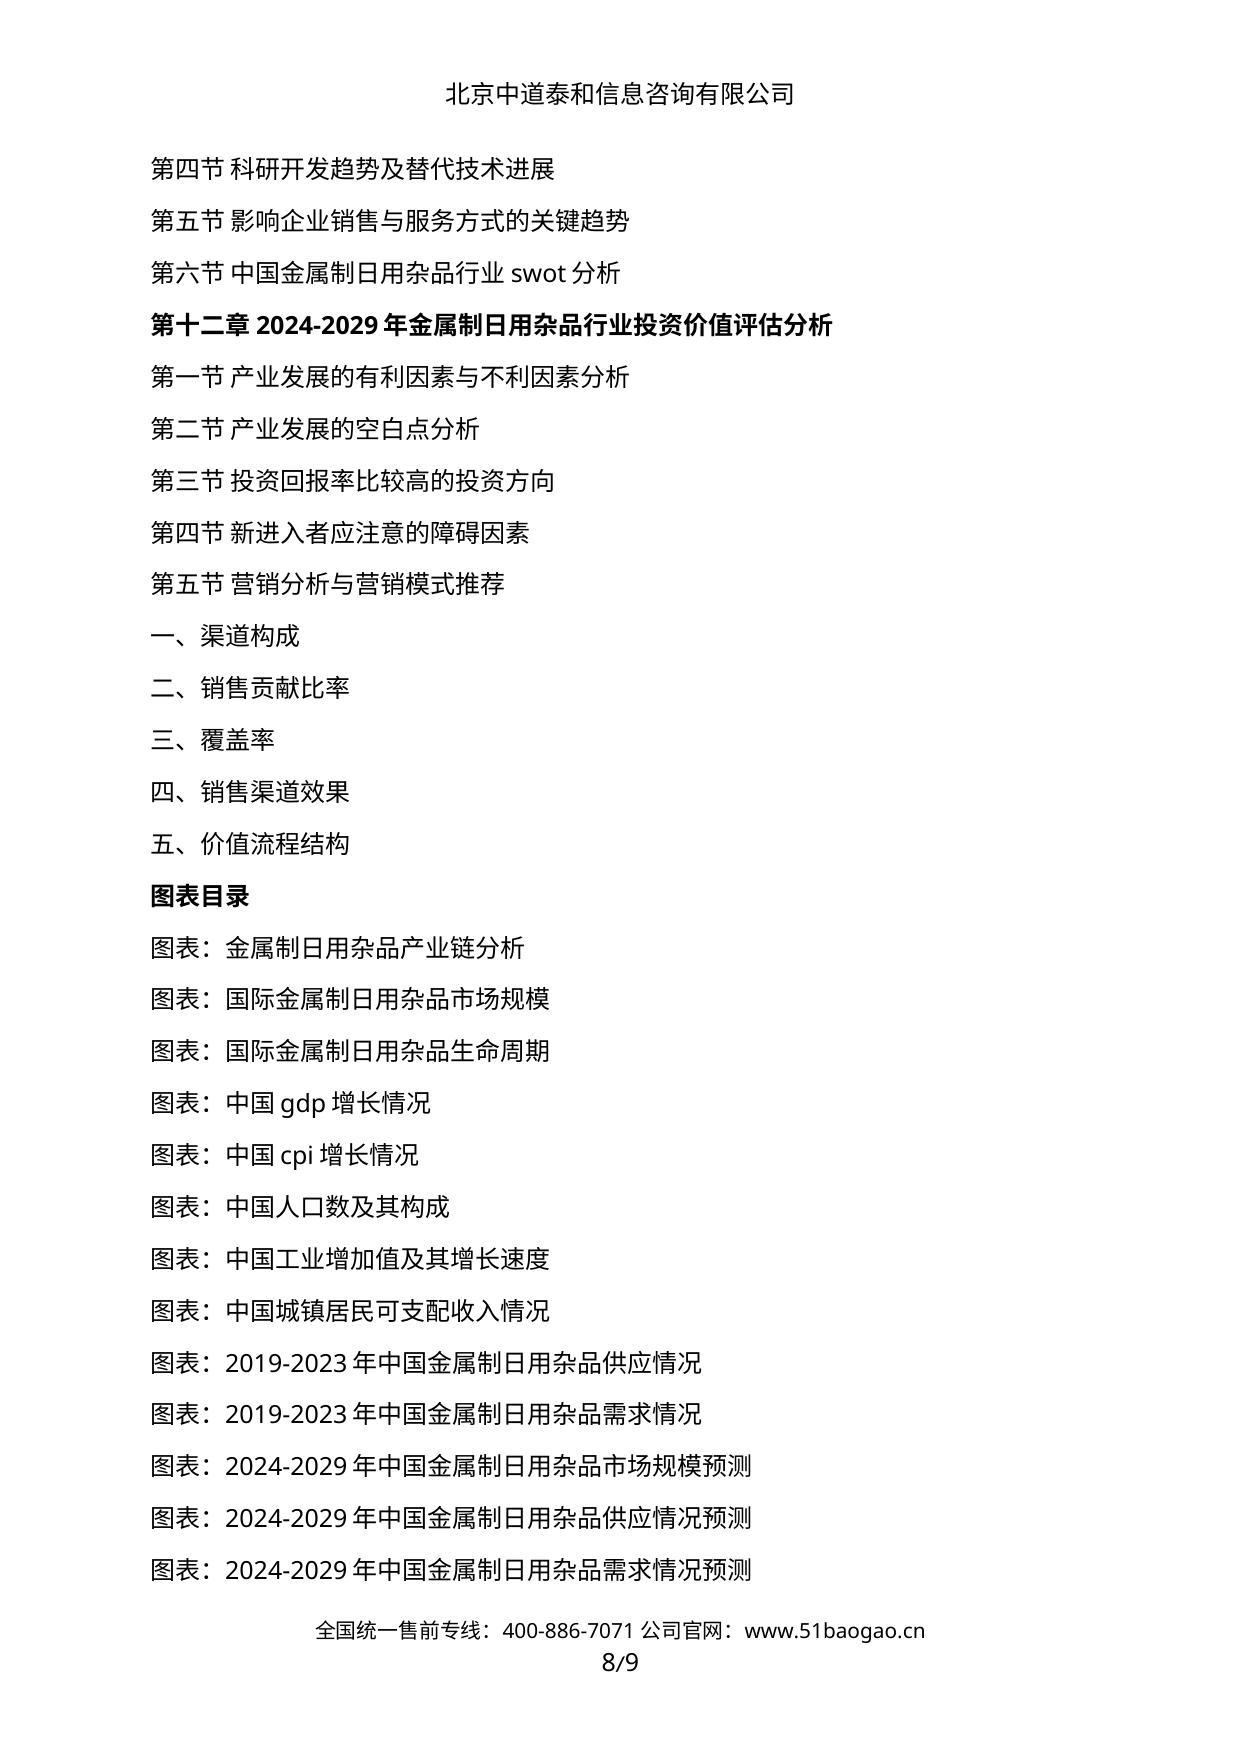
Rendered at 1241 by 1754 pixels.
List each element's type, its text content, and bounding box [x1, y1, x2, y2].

text 图表：中国cpi增长情况 [150, 1136, 1090, 1172]
text 图表：中国人口数及其构成 [150, 1187, 1090, 1224]
text 第二节 产业发展的空白点分析 [150, 409, 1090, 446]
text 五、价值流程结构 [150, 824, 1090, 861]
text 图表：金属制日用杂品产业链分析 [150, 928, 1090, 964]
text 图表：中国gdp增长情况 [150, 1084, 1090, 1120]
text 图表：中国城镇居民可支配收入情况 [150, 1291, 1090, 1327]
text 第四节 科研开发趋势及替代技术进展 [150, 150, 1090, 186]
text 图表：2019-2023年中国金属制日用杂品需求情况 [150, 1395, 1090, 1431]
text 二、销售贡献比率 [150, 669, 1090, 705]
text 图表：2024-2029年中国金属制日用杂品市场规模预测 [150, 1447, 1090, 1483]
text 一、渠道构成 [150, 617, 1090, 653]
text 图表目录 [150, 876, 1090, 912]
text 三、覆盖率 [150, 721, 1090, 757]
text 第五节 影响企业销售与服务方式的关键趋势 [150, 202, 1090, 238]
text 第一节 产业发展的有利因素与不利因素分析 [150, 357, 1090, 394]
text 第六节 中国金属制日用杂品行业swot分析 [150, 254, 1090, 290]
text 四、销售渠道效果 [150, 772, 1090, 809]
text 图表：中国工业增加值及其增长速度 [150, 1239, 1090, 1276]
text 第十二章 2024-2029年金属制日用杂品行业投资价值评估分析 [150, 306, 1090, 342]
text 图表：2024-2029年中国金属制日用杂品供应情况预测 [150, 1499, 1090, 1535]
text 图表：国际金属制日用杂品市场规模 [150, 980, 1090, 1016]
text 第四节 新进入者应注意的障碍因素 [150, 513, 1090, 549]
text 第五节 营销分析与营销模式推荐 [150, 565, 1090, 601]
text 图表：2019-2023年中国金属制日用杂品供应情况 [150, 1343, 1090, 1379]
text 图表：2024-2029年中国金属制日用杂品需求情况预测 [150, 1551, 1090, 1587]
text 图表：国际金属制日用杂品生命周期 [150, 1032, 1090, 1068]
text 第三节 投资回报率比较高的投资方向 [150, 461, 1090, 497]
